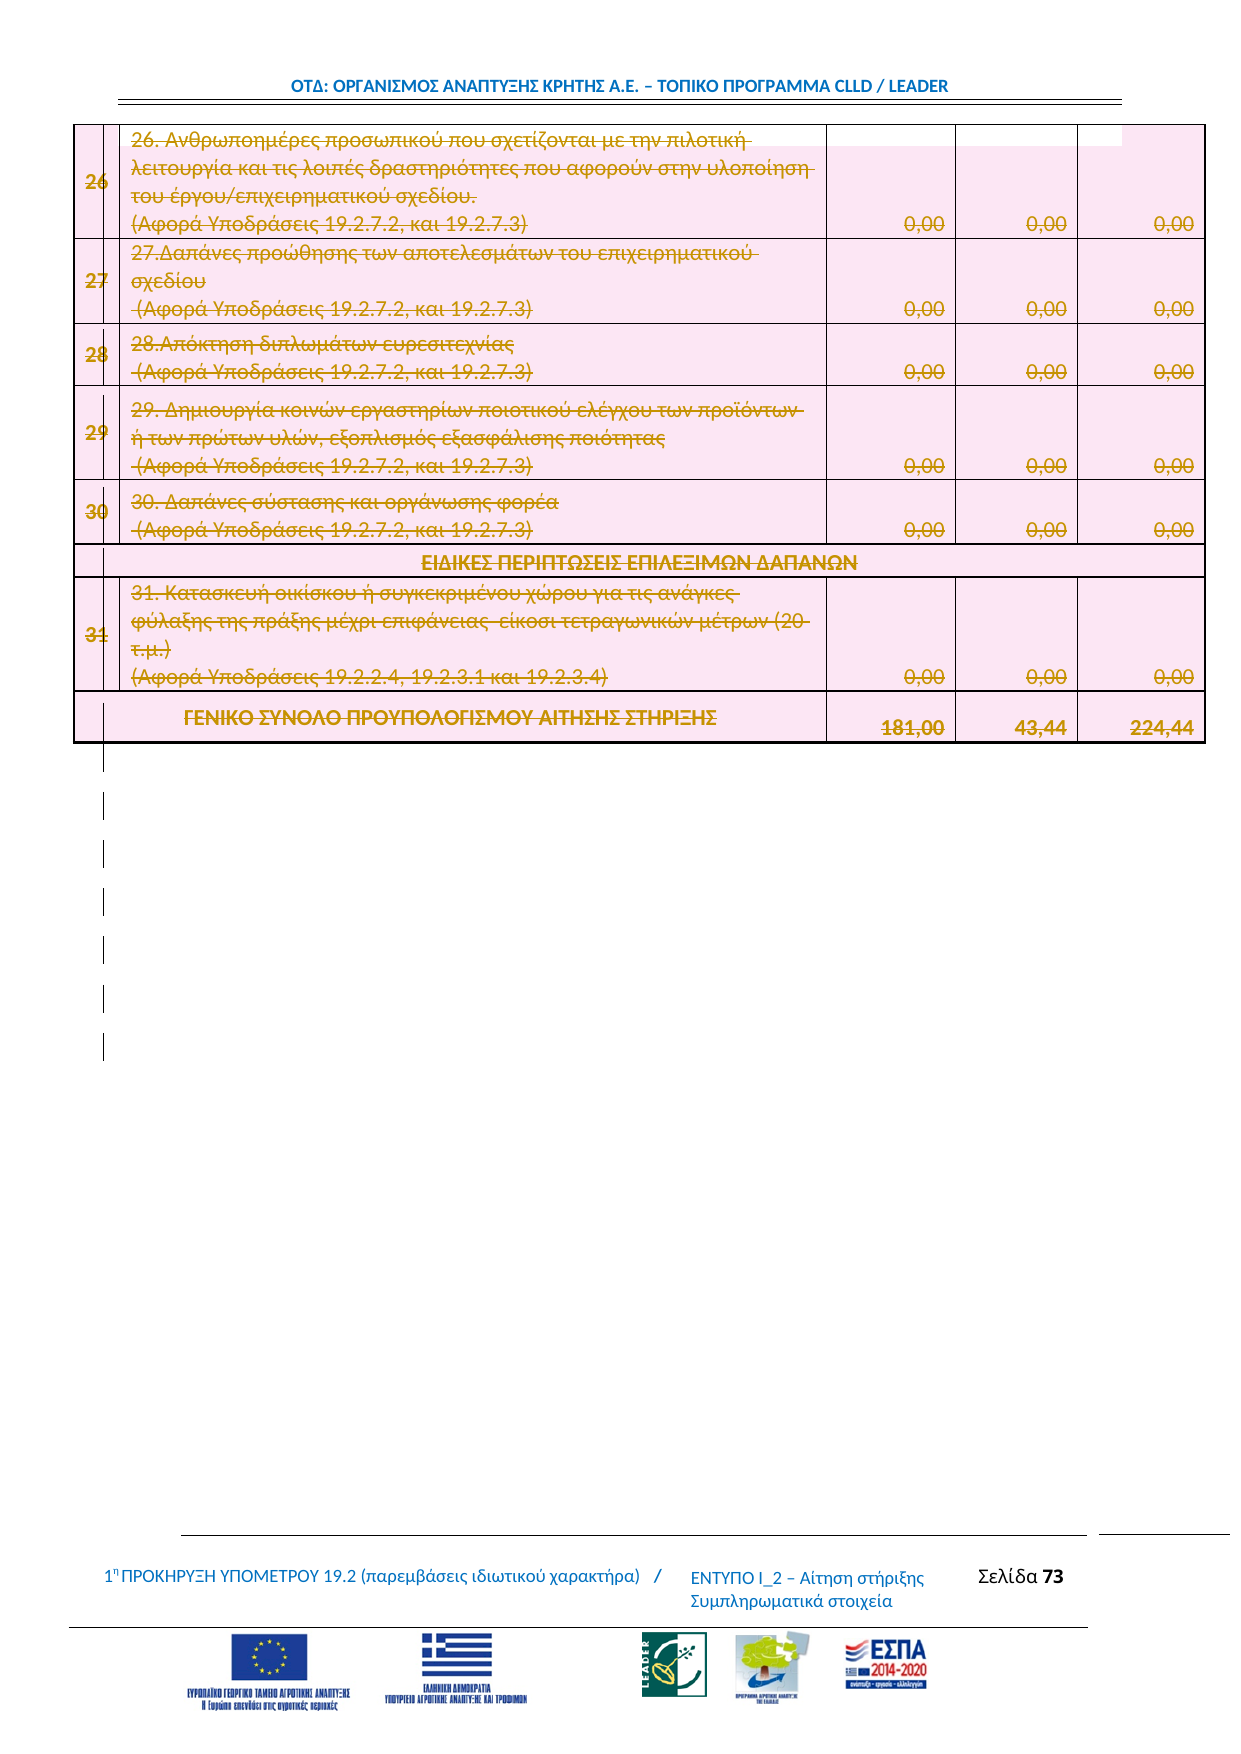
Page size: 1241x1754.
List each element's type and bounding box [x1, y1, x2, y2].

picture [183, 1628, 931, 1711]
